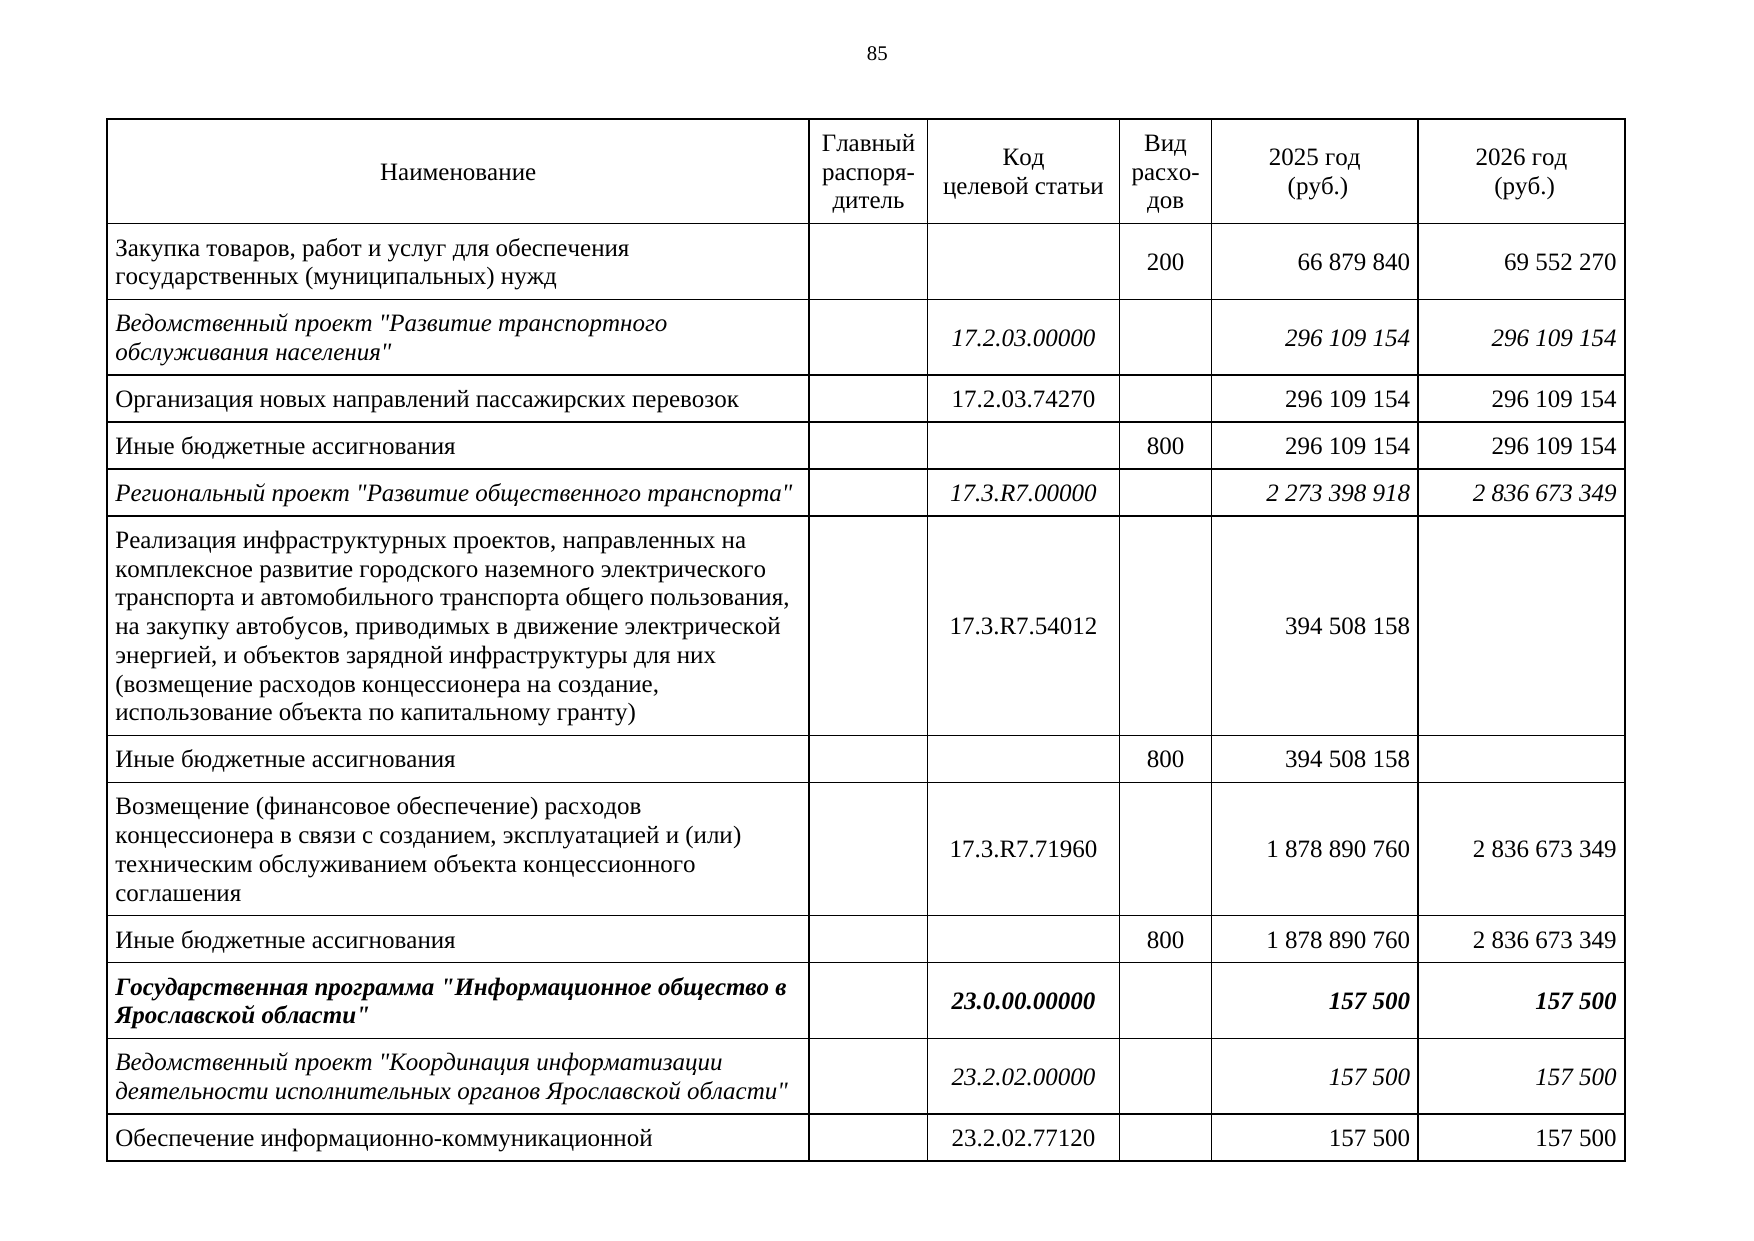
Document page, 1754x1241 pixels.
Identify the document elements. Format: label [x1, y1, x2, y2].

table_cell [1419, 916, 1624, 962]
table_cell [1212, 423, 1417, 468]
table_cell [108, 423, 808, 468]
table_header [810, 120, 927, 223]
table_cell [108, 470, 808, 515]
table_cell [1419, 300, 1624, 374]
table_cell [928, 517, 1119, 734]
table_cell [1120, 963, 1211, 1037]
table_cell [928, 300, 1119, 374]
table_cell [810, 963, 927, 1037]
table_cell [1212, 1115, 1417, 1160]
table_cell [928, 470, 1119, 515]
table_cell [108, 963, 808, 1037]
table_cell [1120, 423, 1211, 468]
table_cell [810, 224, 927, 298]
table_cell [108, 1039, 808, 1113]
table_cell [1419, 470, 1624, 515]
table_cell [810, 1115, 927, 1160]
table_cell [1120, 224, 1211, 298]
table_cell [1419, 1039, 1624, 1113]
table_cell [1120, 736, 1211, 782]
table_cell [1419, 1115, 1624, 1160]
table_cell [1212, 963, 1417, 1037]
table_header [928, 120, 1119, 223]
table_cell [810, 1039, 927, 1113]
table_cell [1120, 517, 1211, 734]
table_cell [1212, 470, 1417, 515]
table_header [108, 120, 808, 223]
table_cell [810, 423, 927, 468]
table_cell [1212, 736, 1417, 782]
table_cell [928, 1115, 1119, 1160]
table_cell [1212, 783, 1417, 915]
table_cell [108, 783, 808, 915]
table_header [1212, 120, 1417, 223]
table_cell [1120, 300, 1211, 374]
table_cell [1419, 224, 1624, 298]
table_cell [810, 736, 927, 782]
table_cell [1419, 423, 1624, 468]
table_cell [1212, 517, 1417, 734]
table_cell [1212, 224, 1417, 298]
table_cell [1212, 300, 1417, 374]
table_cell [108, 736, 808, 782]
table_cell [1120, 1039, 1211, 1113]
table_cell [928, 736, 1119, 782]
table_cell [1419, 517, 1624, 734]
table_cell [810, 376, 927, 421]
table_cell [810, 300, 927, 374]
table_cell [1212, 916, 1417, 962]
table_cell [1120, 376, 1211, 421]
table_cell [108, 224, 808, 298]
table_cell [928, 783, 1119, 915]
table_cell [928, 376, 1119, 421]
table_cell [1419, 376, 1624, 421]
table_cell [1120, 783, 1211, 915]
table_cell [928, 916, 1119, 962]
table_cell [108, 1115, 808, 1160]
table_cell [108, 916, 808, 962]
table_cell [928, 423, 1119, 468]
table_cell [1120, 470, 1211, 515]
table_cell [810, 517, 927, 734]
table_header [1120, 120, 1211, 223]
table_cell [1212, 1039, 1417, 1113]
table_header [1419, 120, 1624, 223]
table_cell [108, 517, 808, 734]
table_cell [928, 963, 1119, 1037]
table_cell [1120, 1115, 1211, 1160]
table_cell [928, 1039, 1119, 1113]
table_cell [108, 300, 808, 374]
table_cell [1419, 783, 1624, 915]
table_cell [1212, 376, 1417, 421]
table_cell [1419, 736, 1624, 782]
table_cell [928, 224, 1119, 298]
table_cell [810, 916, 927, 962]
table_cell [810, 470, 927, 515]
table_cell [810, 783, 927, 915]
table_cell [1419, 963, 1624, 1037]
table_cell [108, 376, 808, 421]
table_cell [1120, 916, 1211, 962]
